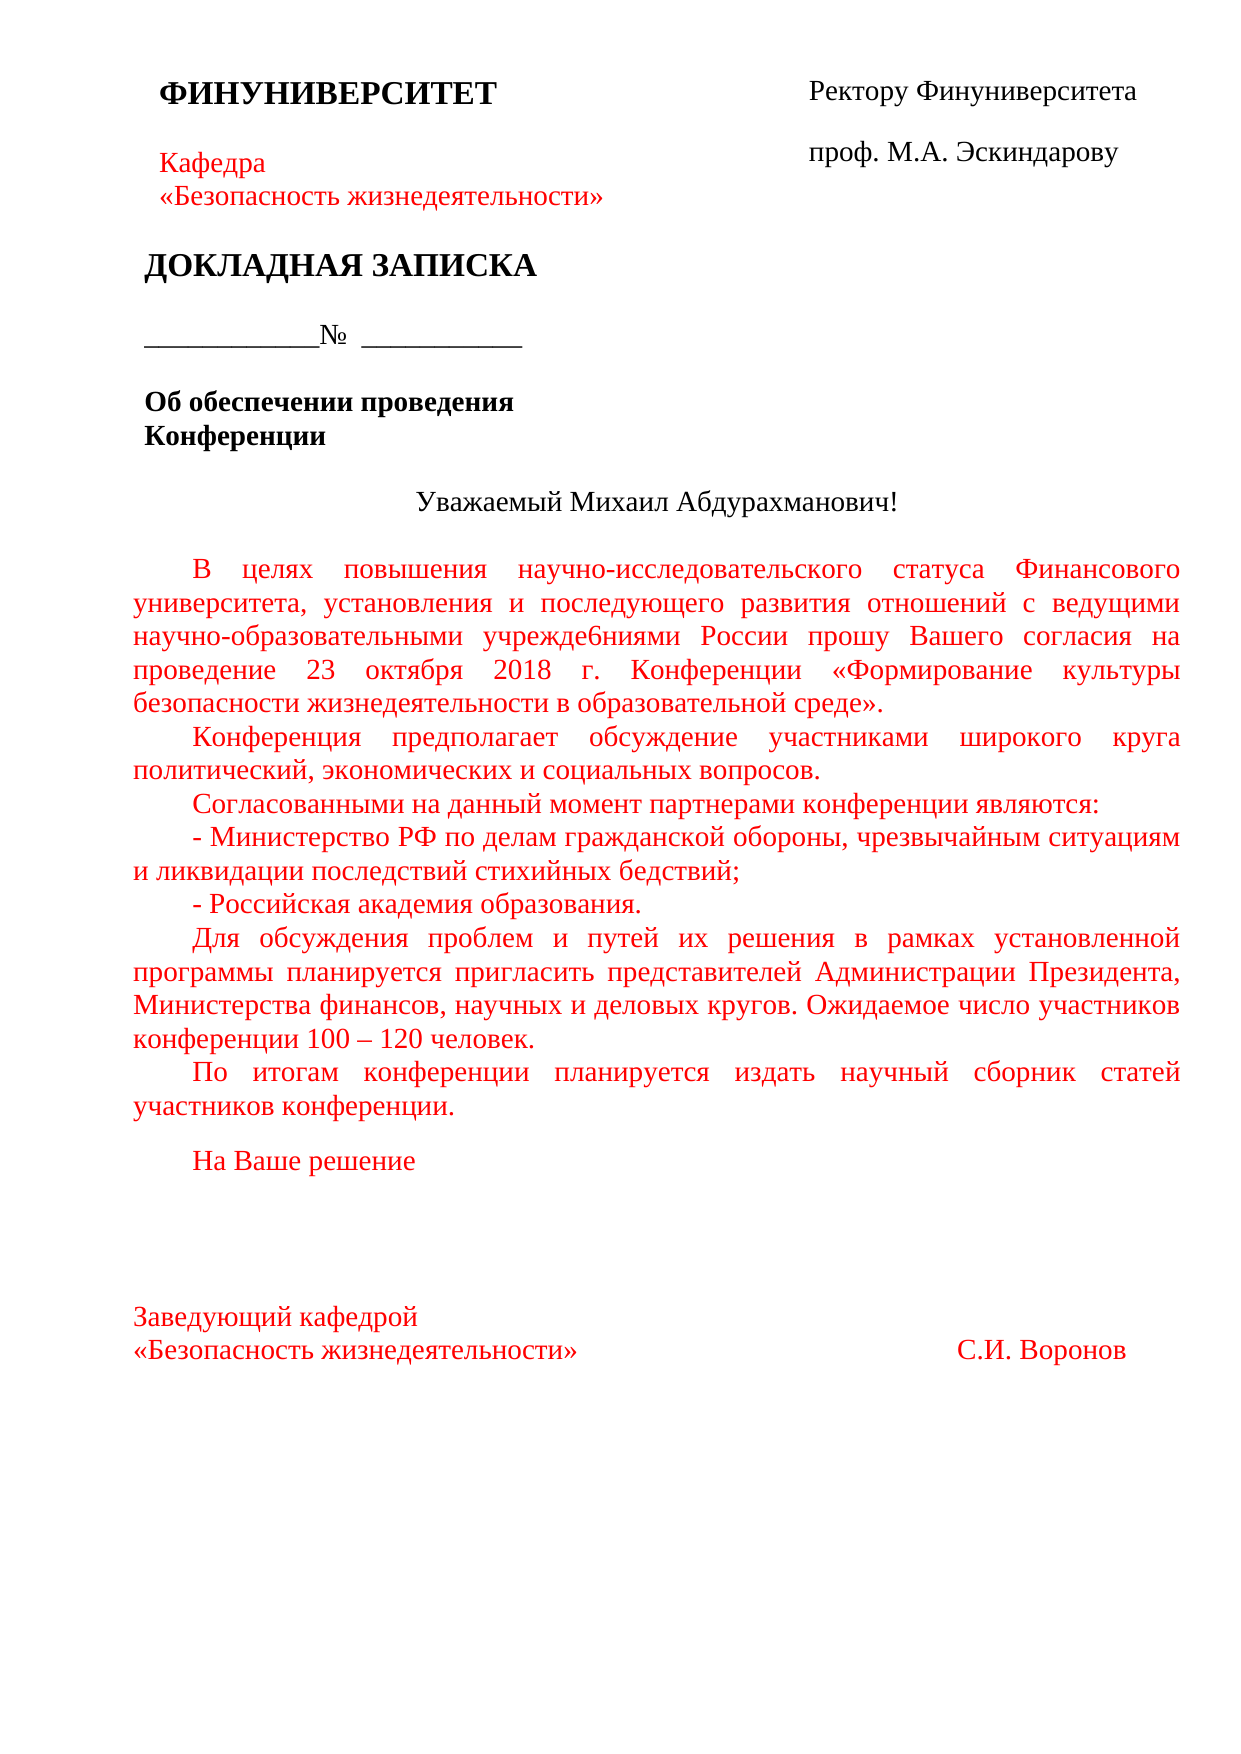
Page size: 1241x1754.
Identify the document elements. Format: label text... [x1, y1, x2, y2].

text В целях повышения научно-исследовательского статуса Финансового университета, установления и последующего развития отношений с ведущими научно-образовательными учрежде6ниями России прошу Вашего согласия на проведение 23 октября 2018 г. Конференции «Формирование культуры безопасности жизнедеятельности в образовательной среде». [133, 551, 1181, 719]
text Об обеспечении проведения [133, 384, 1181, 418]
text - Российская академия образования. [133, 887, 1181, 920]
text Конференции [133, 418, 1181, 452]
text Согласованными на данный момент партнерами конференции являются: [133, 786, 1181, 819]
table_header ФИНУНИВЕРСИТЕТ Кафедра «Безопасность жизнедеятельности» [133, 73, 720, 246]
text По итогам конференции планируется издать научный сборник статей участников конференции. [133, 1054, 1181, 1121]
text - Министерство РФ по делам гражданской обороны, чрезвычайным ситуациям и ликвидации последствий стихийных бедствий; [133, 819, 1181, 887]
text ____________№ ___________ [133, 317, 1181, 351]
text Уважаемый Михаил Абдурахманович! [133, 484, 1181, 518]
text Заведующий кафедрой [133, 1299, 1181, 1332]
table_header Ректору Финуниверситета проф. М.А. Эскиндарову [720, 73, 1154, 246]
text «Безопасность жизнедеятельности» С.И. Воронов [133, 1332, 1181, 1366]
text На Ваше решение [133, 1143, 1181, 1176]
text ДОКЛАДНАЯ ЗАПИСКА [133, 246, 1181, 284]
text Для обсуждения проблем и путей их решения в рамках установленной программы планируется пригласить представителей Администрации Президента, Министерства финансов, научных и деловых кругов. Ожидаемое число участников конференции 100 – 120 человек. [133, 920, 1181, 1054]
text Конференция предполагает обсуждение участниками широкого круга политический, экономических и социальных вопросов. [133, 719, 1181, 786]
